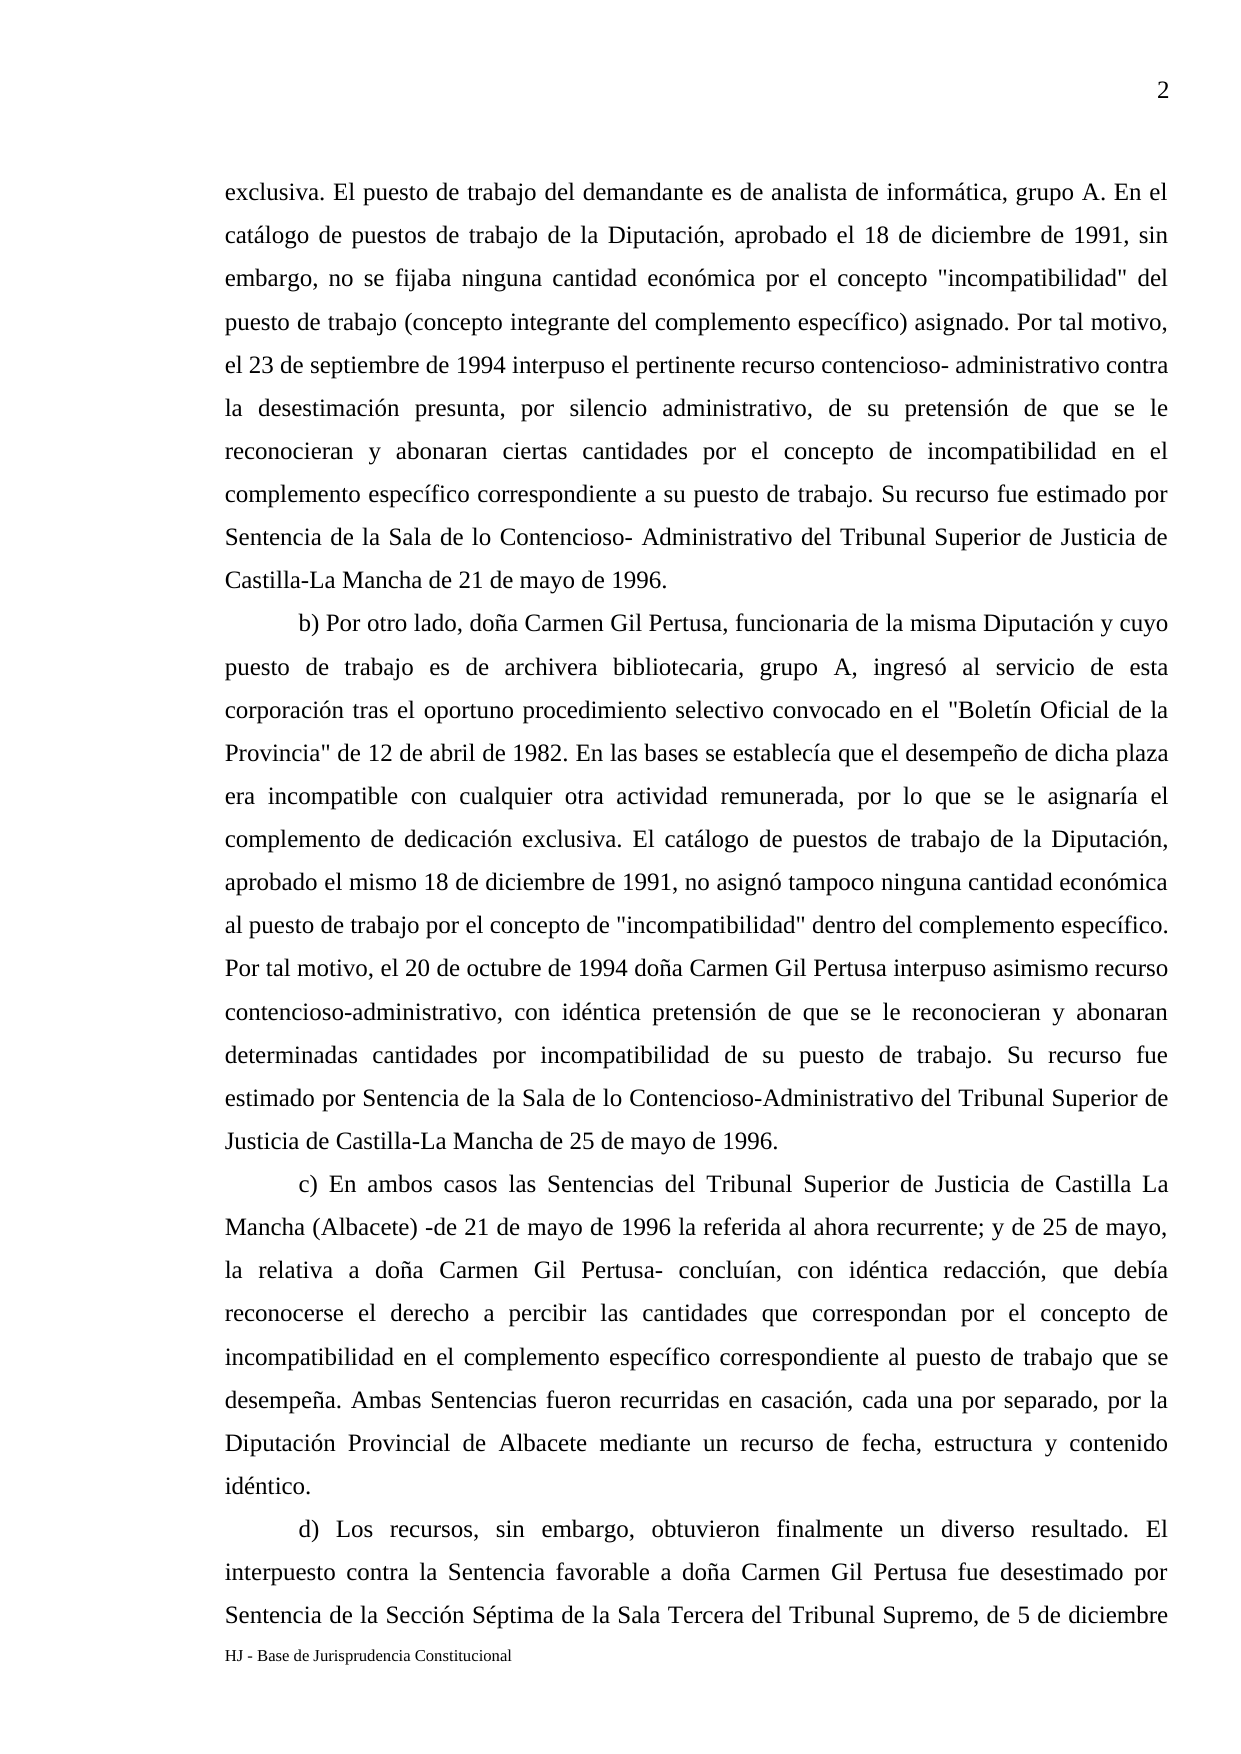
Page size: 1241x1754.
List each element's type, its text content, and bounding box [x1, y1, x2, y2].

text b) Por otro lado, doña Carmen Gil Pertusa, funcionaria de la misma Diputación y cuyo puesto de trabajo es de archivera bibliotecaria, grupo A, ingresó al servicio de esta corporación tras el oportuno procedimiento selectivo convocado en el "Boletín Oficial de la Provincia" de 12 de abril de 1982. En las bases se establecía que el desempeño de dicha plaza era incompatible con cualquier otra actividad remunerada, por lo que se le asignaría el complemento de dedicación exclusiva. El catálogo de puestos de trabajo de la Diputación, aprobado el mismo 18 de diciembre de 1991, no asignó tampoco ninguna cantidad económica al puesto de trabajo por el concepto de "incompatibilidad" dentro del complemento específico. Por tal motivo, el 20 de octubre de 1994 doña Carmen Gil Pertusa interpuso asimismo recurso contencioso-administrativo, con idéntica pretensión de que se le reconocieran y abonaran determinadas cantidades por incompatibilidad de su puesto de trabajo. Su recurso fue estimado por Sentencia de la Sala de lo Contencioso-Administrativo del Tribunal Superior de Justicia de Castilla-La Mancha de 25 de mayo de 1996. [224, 608, 1169, 1155]
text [224, 1514, 1169, 1629]
text c) En ambos casos las Sentencias del Tribunal Superior de Justicia de Castilla La Mancha (Albacete) -de 21 de mayo de 1996 la referida al ahora recurrente; y de 25 de mayo, la relativa a doña Carmen Gil Pertusa- concluían, con idéntica redacción, que debía reconocerse el derecho a percibir las cantidades que correspondan por el concepto de incompatibilidad en el complemento específico correspondiente al puesto de trabajo que se desempeña. Ambas Sentencias fueron recurridas en casación, cada una por separado, por la Diputación Provincial de Albacete mediante un recurso de fecha, estructura y contenido idéntico. [224, 1169, 1169, 1500]
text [224, 177, 1169, 594]
